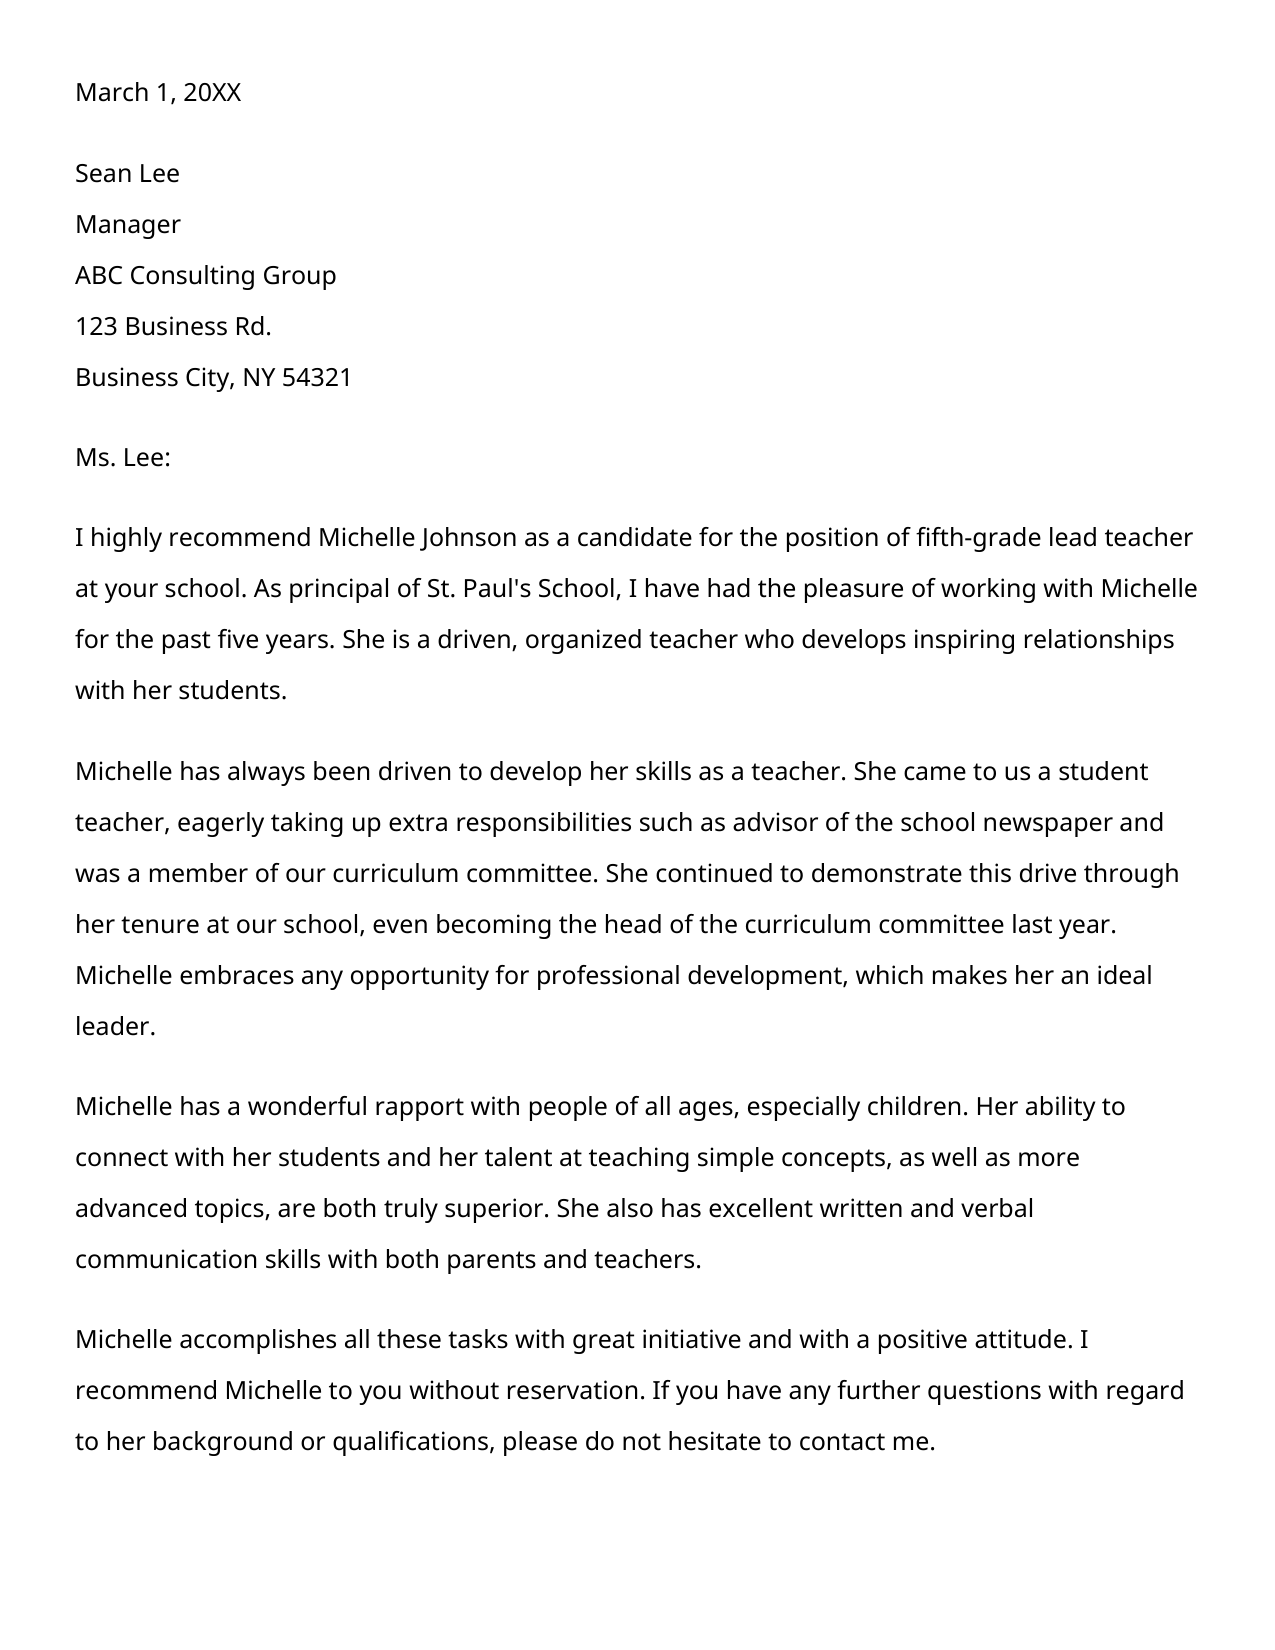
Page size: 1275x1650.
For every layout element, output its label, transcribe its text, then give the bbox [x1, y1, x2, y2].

text March 1, 20XX [75, 75, 1200, 109]
text Michelle has a wonderful rapport with people of all ages, especially children. Her ability to connect with her students and her talent at teaching simple concepts, as well as more advanced topics, are both truly superior. She also has excellent written and verbal communication skills with both parents and teachers. [75, 1088, 1200, 1276]
text I highly recommend Michelle Johnson as a candidate for the position of fifth-grade lead teacher at your school. As principal of St. Paul's School, I have had the pleasure of working with Michelle for the past five years. She is a driven, organized teacher who develops inspiring relationships with her students. [75, 520, 1200, 707]
text Michelle accomplishes all these tasks with great initiative and with a positive attitude. I recommend Michelle to you without reservation. If you have any further questions with regard to her background or qualifications, please do not hesitate to contact me. [75, 1322, 1200, 1458]
text Sean Lee Manager ABC Consulting Group 123 Business Rd. Business City, NY 54321 [75, 155, 1200, 393]
text Ms. Lee: [75, 439, 1200, 474]
text Michelle has always been driven to develop her skills as a teacher. She came to us a student teacher, eagerly taking up extra responsibilities such as advisor of the school newspaper and was a member of our curriculum committee. She continued to demonstrate this drive through her tenure at our school, even becoming the head of the curriculum committee last year. Michelle embraces any opportunity for professional development, which makes her an ideal leader. [75, 753, 1200, 1042]
